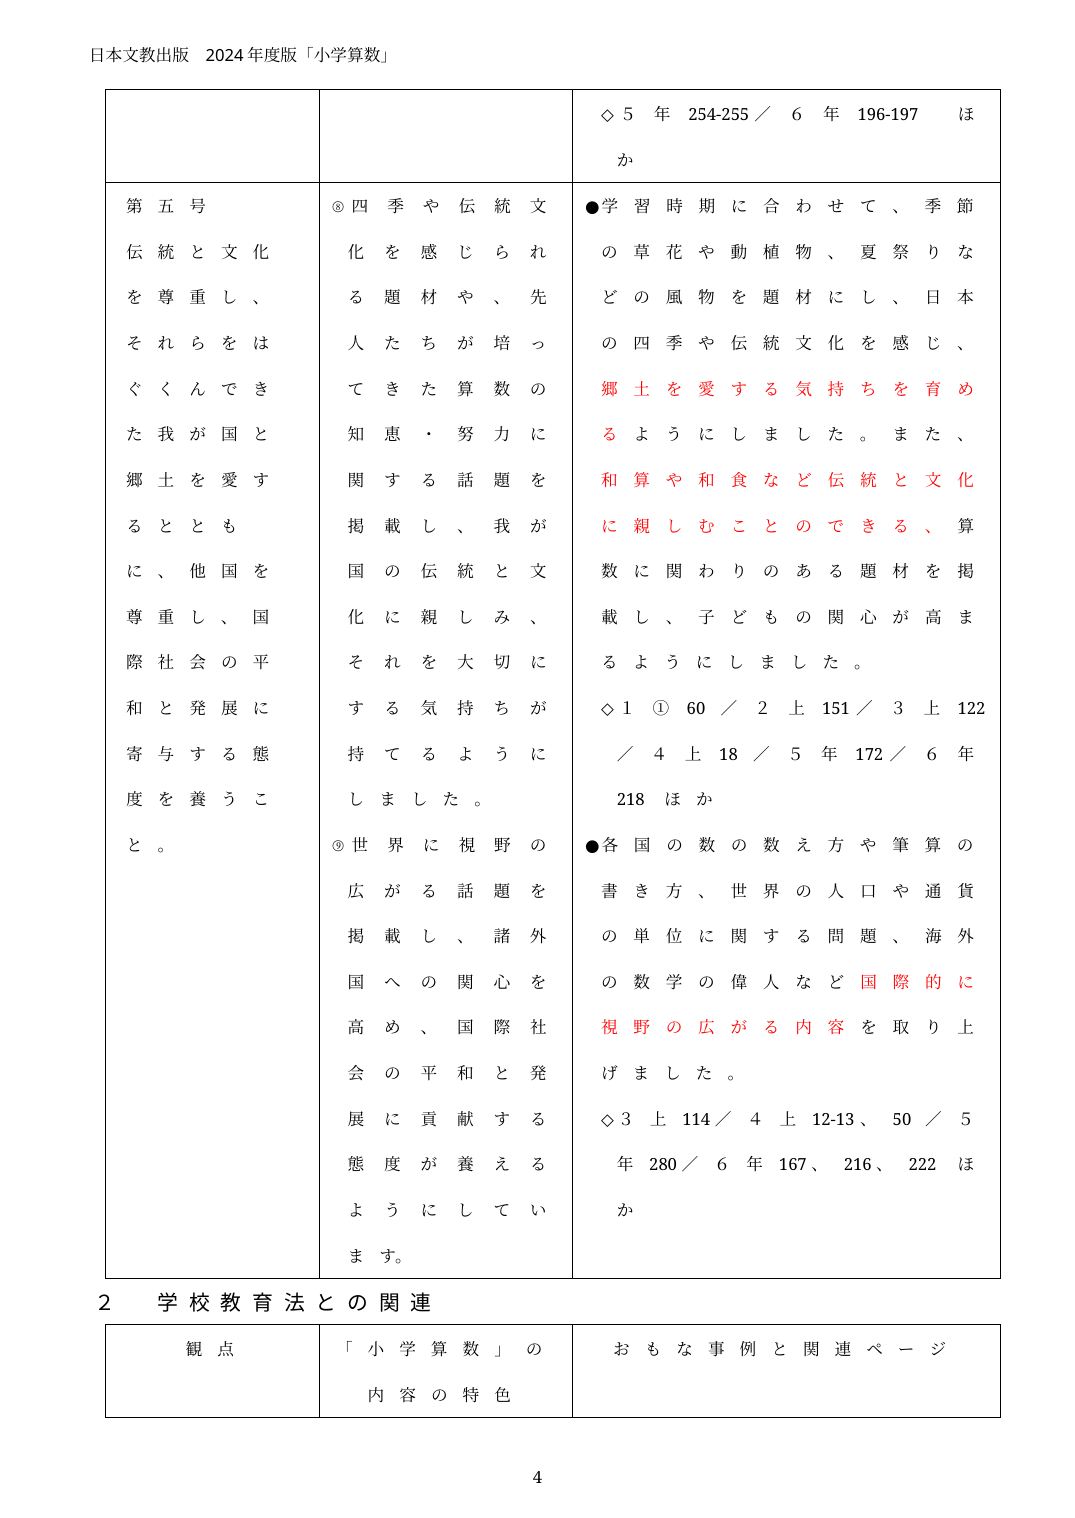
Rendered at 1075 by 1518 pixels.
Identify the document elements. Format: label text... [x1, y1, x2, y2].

table_cell ●学習時期に合わせて、季節の草花や動植物、夏祭りなどの風物を題材にし、日本の四季や伝統文化を感じ、郷土を愛する気持ちを育めるようにしました。また、和算や和食など伝統と文化に親しむことのできる、算数に関わりのある題材を掲載し、子どもの関心が高まるようにしました。 ◇１①60／２上151／３上122／４上18／５年172／６年218 ほか ●各国の数の数え方や筆算の書き方、世界の人口や通貨の単位に関する問題、海外の数学の偉人など国際的に視野の広がる内容を取り上げました。 ◇３上114／４上12-13、50／５年280／６年167、216、222 ほか [573, 183, 1000, 1278]
table_cell 第五号 伝統と文化を尊重し、それらをはぐくんできた我が国と郷土を愛するとともに、他国を尊重し、国際社会の平和と発展に寄与する態度を養うこと。 [106, 183, 319, 1278]
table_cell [106, 90, 319, 182]
table_cell ⑧四季や伝統文化を感じられる題材や、先人たちが培ってきた算数の知恵・努力に関する話題を掲載し、我が国の伝統と文化に親しみ、それを大切にする気持ちが持てるようにしました。 ⑨世界に視野の広がる話題を掲載し、諸外国への関心を高め、国際社会の平和と発展に貢献する態度が養えるようにしています。 [320, 183, 572, 1278]
table_header 「小学算数」の内容の特色 [320, 1325, 572, 1417]
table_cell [320, 90, 572, 182]
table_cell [573, 90, 1000, 182]
text ２ 学校教育法との関連 [94, 1279, 981, 1324]
table_header 観点 [106, 1325, 319, 1417]
table_header おもな事例と関連ページ [573, 1325, 1000, 1417]
